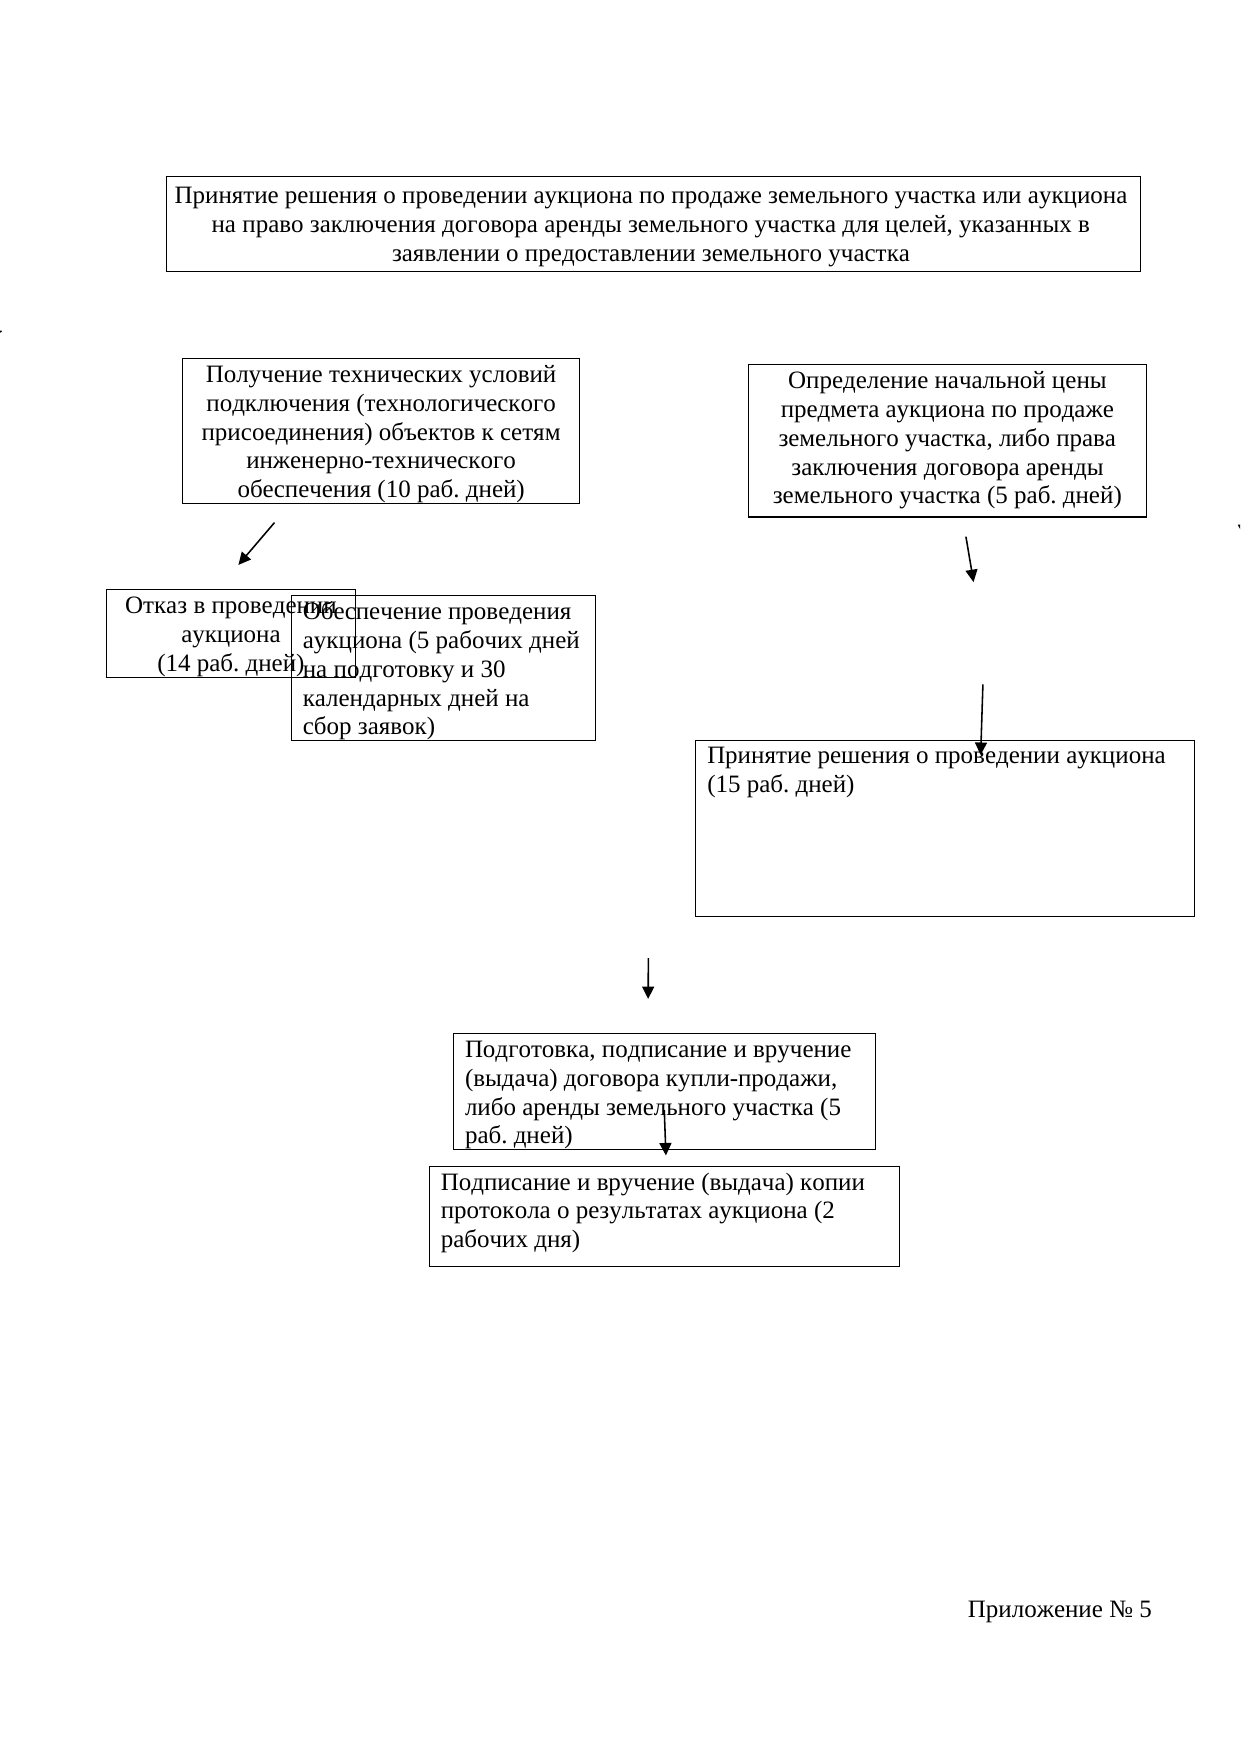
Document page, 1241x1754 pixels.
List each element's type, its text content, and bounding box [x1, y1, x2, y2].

table_header Подготовка, подписание и вручение (выдача) договора купли-продажи, либо аренды земельного участка (5 раб. дней) [454, 1034, 875, 1149]
table_header Подписание и вручение (выдача) копии протокола о результатах аукциона (2 рабочих дня) [430, 1167, 899, 1266]
table_header Получение технических условий подключения (технологического присоединения) объектов к сетям инженерно-технического обеспечения (10 раб. дней) [183, 359, 579, 503]
table_header Обеспечение проведения аукциона (5 рабочих дней на подготовку и 30 календарных дней на сбор заявок) [292, 596, 595, 740]
table_header Определение начальной цены предмета аукциона по продаже земельного участка, либо права заключения договора аренды земельного участка (5 раб. дней) [749, 365, 1146, 516]
table_header Принятие решения о проведении аукциона по продаже земельного участка или аукциона на право заключения договора аренды земельного участка для целей, указанных в заявлении о предоставлении земельного участка [167, 177, 1140, 271]
table_header Отказ в проведении аукциона (14 раб. дней) [107, 590, 355, 677]
table_header Принятие решения о проведении аукциона (15 раб. дней) [696, 741, 1194, 916]
text Приложение № 5 [177, 1594, 1152, 1623]
